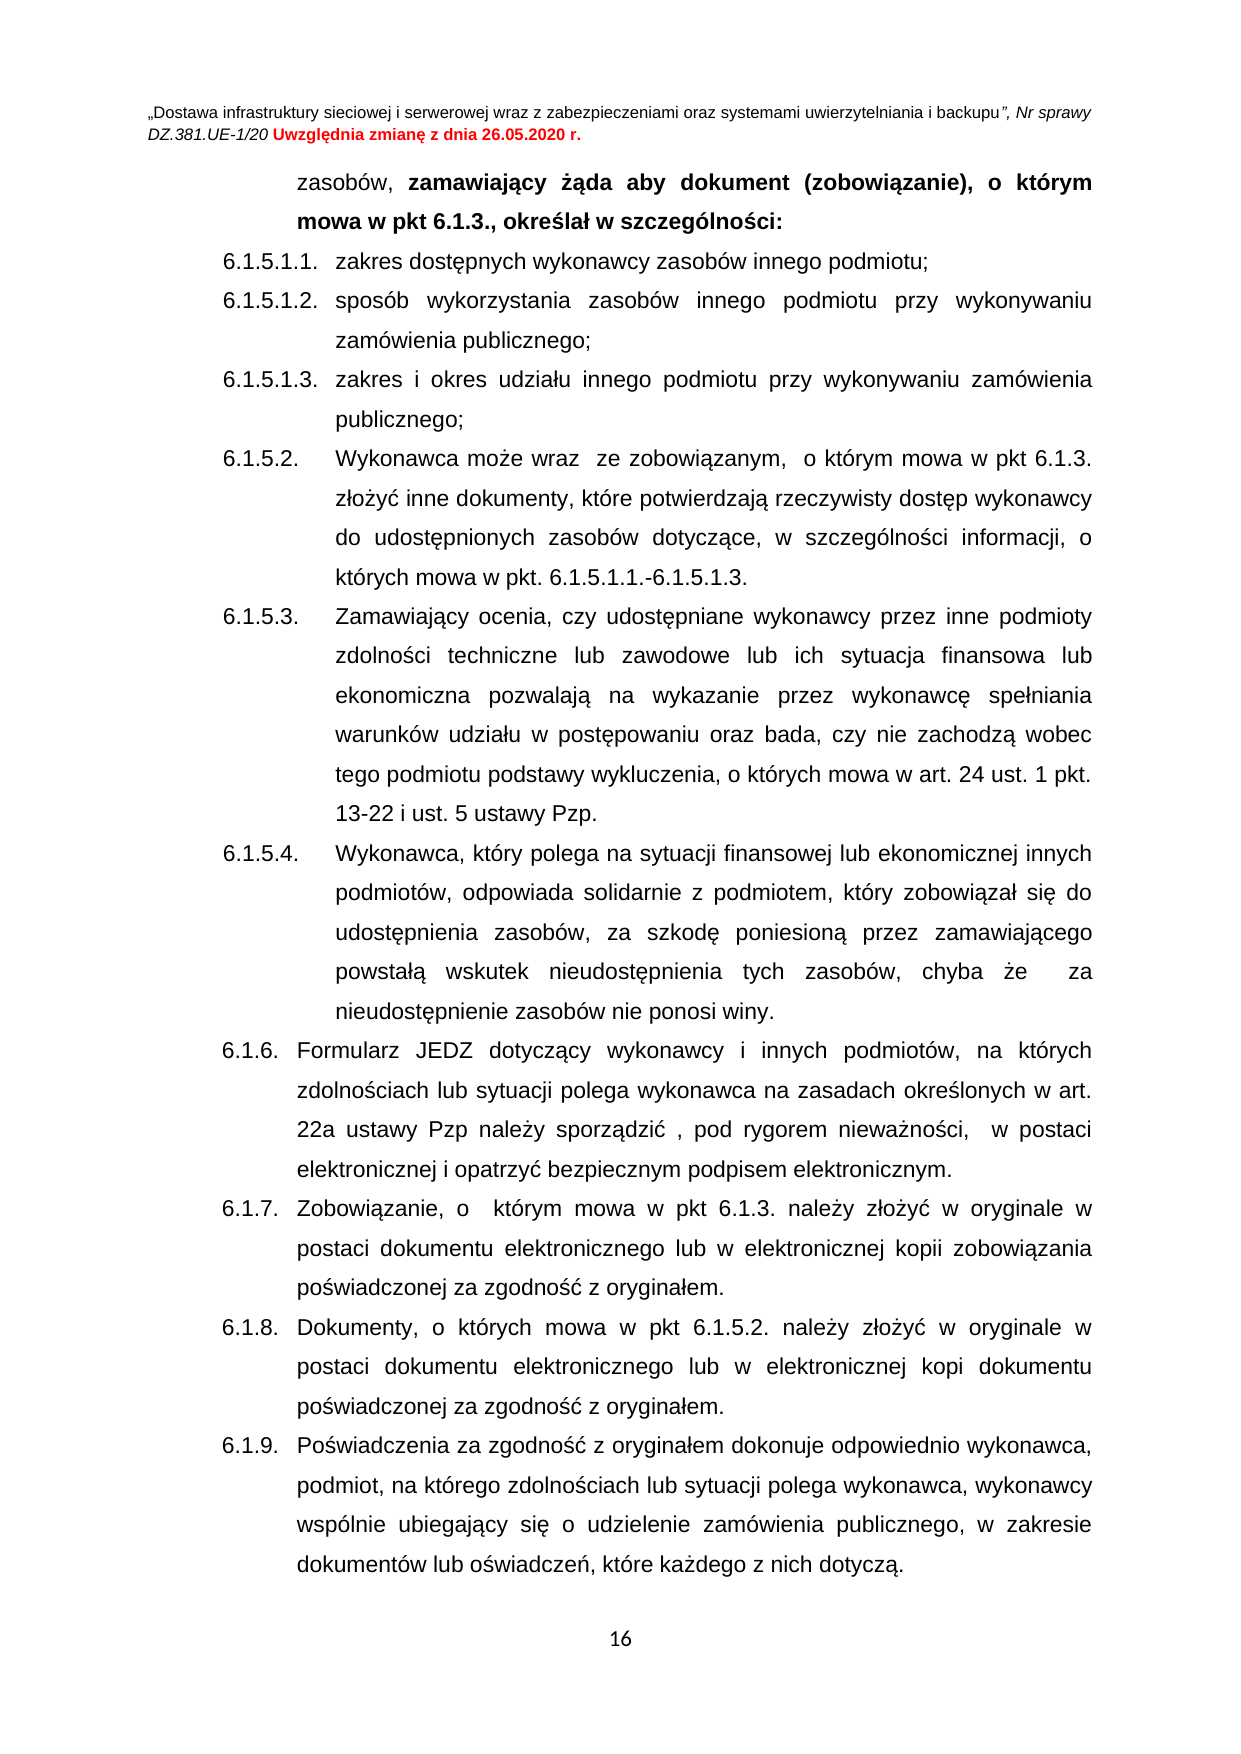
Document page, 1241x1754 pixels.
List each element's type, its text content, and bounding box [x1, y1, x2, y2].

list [222, 169, 1093, 234]
list Zamawiający ocenia, czy udostępniane wykonawcy przez inne podmioty zdolności techniczne lub zawodowe lub ich sytuacja finansowa lub ekonomiczna pozwalają na wykazanie przez wykonawcę spełniania warunków udziału w postępowaniu oraz bada, czy nie zachodzą wobec tego podmiotu podstawy wykluczenia, o których mowa w art. 24 ust. 1 pkt. 13-22 i ust. 5 ustawy Pzp. [223, 603, 1093, 827]
list sposób wykorzystania zasobów innego podmiotu przy wykonywaniu zamówienia publicznego; [223, 287, 1093, 353]
list Wykonawca, który polega na sytuacji finansowej lub ekonomicznej innych podmiotów, odpowiada solidarnie z podmiotem, który zobowiązał się do udostępnienia zasobów, za szkodę poniesioną przez zamawiającego powstałą wskutek nieudostępnienia tych zasobów, chyba że za nieudostępnienie zasobów nie ponosi winy. [223, 840, 1093, 1024]
list zakres i okres udziału innego podmiotu przy wykonywaniu zamówienia publicznego; [223, 366, 1093, 432]
list Poświadczenia za zgodność z oryginałem dokonuje odpowiednio wykonawca, podmiot, na którego zdolnościach lub sytuacji polega wykonawca, wykonawcy wspólnie ubiegający się o udzielenie zamówienia publicznego, w zakresie dokumentów lub oświadczeń, które każdego z nich dotyczą. [222, 1432, 1093, 1577]
list Zobowiązanie, o którym mowa w pkt 6.1.3. należy złożyć w oryginale w postaci dokumentu elektronicznego lub w elektronicznej kopii zobowiązania poświadczonej za zgodność z oryginałem. [222, 1195, 1093, 1301]
list zakres dostępnych wykonawcy zasobów innego podmiotu; [223, 248, 1093, 274]
list Wykonawca może wraz ze zobowiązanym, o którym mowa w pkt 6.1.3. złożyć inne dokumenty, które potwierdzają rzeczywisty dostęp wykonawcy do udostępnionych zasobów dotyczące, w szczególności informacji, o których mowa w pkt. 6.1.5.1.1.-6.1.5.1.3. [223, 445, 1093, 590]
list Formularz JEDZ dotyczący wykonawcy i innych podmiotów, na których zdolnościach lub sytuacji polega wykonawca na zasadach określonych w art. 22a ustawy Pzp należy sporządzić , pod rygorem nieważności, w postaci elektronicznej i opatrzyć bezpiecznym podpisem elektronicznym. [222, 1037, 1093, 1182]
list Dokumenty, o których mowa w pkt 6.1.5.2. należy złożyć w oryginale w postaci dokumentu elektronicznego lub w elektronicznej kopi dokumentu poświadczonej za zgodność z oryginałem. [222, 1314, 1093, 1419]
